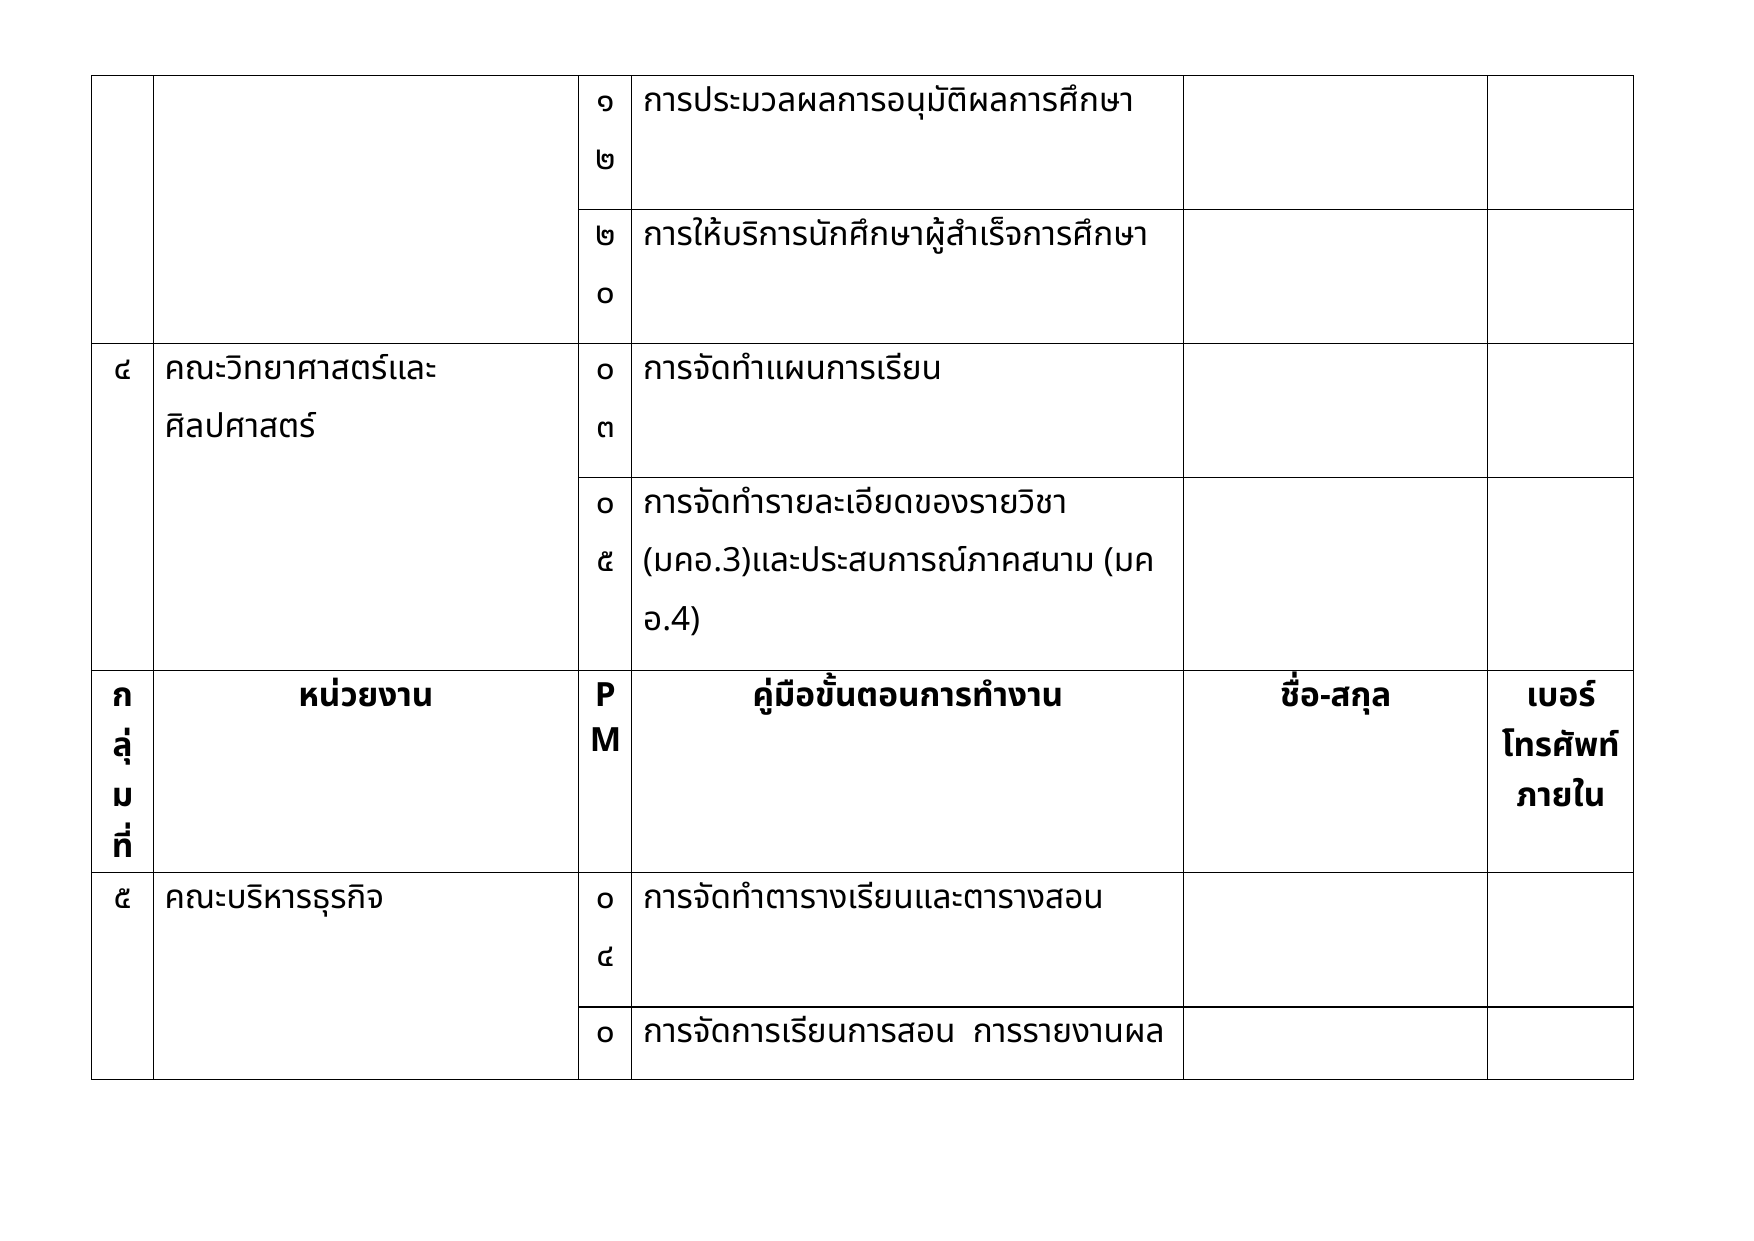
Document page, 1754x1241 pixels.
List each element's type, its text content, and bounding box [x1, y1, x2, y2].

table_cell [1184, 344, 1487, 477]
table_cell [1488, 76, 1633, 209]
table_cell ๐๔ [579, 873, 631, 1006]
table_cell ๐๙ [579, 1008, 631, 1079]
table_cell หน่วยงาน [154, 671, 578, 872]
table_cell [1184, 873, 1487, 1006]
table_cell ๒๐ [579, 210, 631, 343]
table_cell PM [579, 671, 631, 872]
table_cell ๐๓ [579, 344, 631, 477]
table_cell การจัดทำตารางเรียนและตารางสอน [632, 873, 1183, 1006]
table_cell การจัดทำแผนการเรียน [632, 344, 1183, 477]
table_cell ชื่อ-สกุล [1184, 671, 1487, 872]
table_cell [1184, 478, 1487, 669]
table_cell [1488, 210, 1633, 343]
table_cell กลุ่มที่ [92, 671, 153, 872]
table_cell คณะวิทยาศาสตร์และศิลปศาสตร์ [154, 344, 578, 669]
table_cell การให้บริการนักศึกษาผู้สำเร็จการศึกษา [632, 210, 1183, 343]
table_cell [1488, 344, 1633, 477]
table_cell คู่มือขั้นตอนการทำงาน [632, 671, 1183, 872]
table_cell คณะบริหารธุรกิจ [154, 873, 578, 1079]
table_cell ๔ [92, 344, 153, 669]
table_cell [1184, 76, 1487, 209]
table_cell การจัดทำรายละเอียดของรายวิชา (มคอ.3)และประสบการณ์ภาคสนาม (มคอ.4) [632, 478, 1183, 669]
table_cell [1184, 210, 1487, 343]
table_cell [1488, 478, 1633, 669]
table_cell ๕ [92, 873, 153, 1079]
table_cell [1184, 1008, 1487, 1079]
table_cell ๑๒ [579, 76, 631, 209]
table_cell เบอร์โทรศัพท์ภายใน [1488, 671, 1633, 872]
table_cell [1488, 873, 1633, 1006]
table_cell ๐๕ [579, 478, 631, 669]
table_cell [632, 1008, 1183, 1079]
table_cell [1488, 1008, 1633, 1079]
table_cell การประมวลผลการอนุมัติผลการศึกษา [632, 76, 1183, 209]
